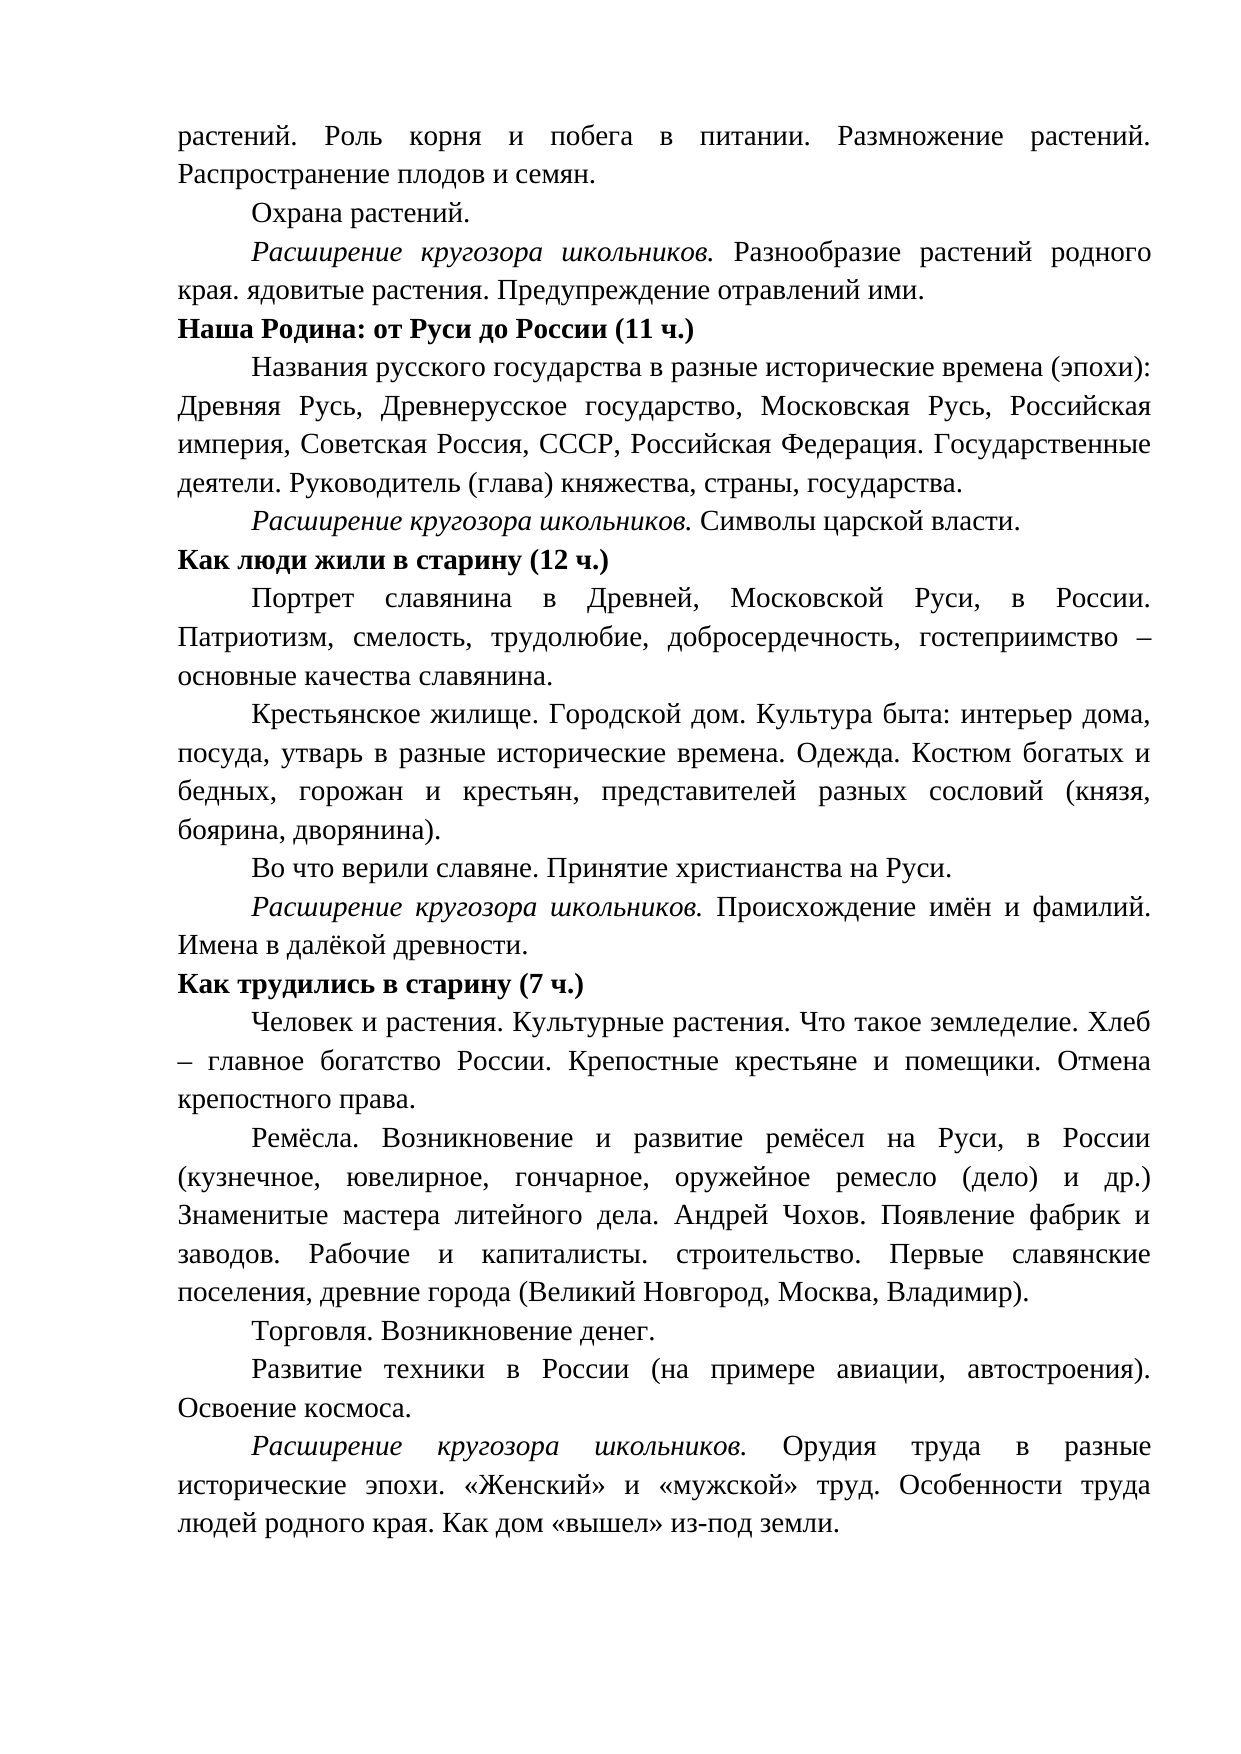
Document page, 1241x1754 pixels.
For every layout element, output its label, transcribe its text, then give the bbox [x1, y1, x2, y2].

text Расширение кругозора школьников. Орудия труда в разные исторические эпохи. «Женский» и «мужской» труд. Особенности труда людей родного края. Как дом «вышел» из-под земли. [177, 1428, 1152, 1539]
text Развитие техники в России (на примере авиации, автостроения). Освоение космоса. [177, 1351, 1152, 1423]
text Расширение кругозора школьников. Происхождение имён и фамилий. Имена в далёкой древности. [177, 889, 1152, 961]
text Расширение кругозора школьников. Символы царской власти. [177, 503, 1152, 537]
text Во что верили славяне. Принятие христианства на Руси. [177, 850, 1152, 884]
text Расширение кругозора школьников. Разнообразие растений родного края. ядовитые растения. Предупреждение отравлений ими. [177, 234, 1152, 306]
text Как люди жили в старину (12 ч.) [177, 542, 1152, 576]
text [177, 118, 1152, 190]
text Крестьянское жилище. Городской дом. Культура быта: интерьер дома, посуда, утварь в разные исторические времена. Одежда. Костюм богатых и бедных, горожан и крестьян, представителей разных сословий (князя, боярина, дворянина). [177, 696, 1152, 845]
text Портрет славянина в Древней, Московской Руси, в России. Патриотизм, смелость, трудолюбие, добросердечность, гостеприимство – основные качества славянина. [177, 581, 1152, 691]
text Человек и растения. Культурные растения. Что такое земледелие. Хлеб – главное богатство России. Крепостные крестьяне и помещики. Отмена крепостного права. [177, 1004, 1152, 1115]
text Как трудились в старину (7 ч.) [177, 966, 1152, 999]
text Названия русского государства в разные исторические времена (эпохи): Древняя Русь, Древнерусское государство, Московская Русь, Российская империя, Советская Россия, СССР, Российская Федерация. Государственные деятели. Руководитель (глава) княжества, страны, государства. [177, 349, 1152, 498]
text Охрана растений. [177, 195, 1152, 229]
text Наша Родина: от Руси до России (11 ч.) [177, 311, 1152, 344]
text Ремёсла. Возникновение и развитие ремёсел на Руси, в России (кузнечное, ювелирное, гончарное, оружейное ремесло (дело) и др.) Знаменитые мастера литейного дела. Андрей Чохов. Появление фабрик и заводов. Рабочие и капиталисты. строительство. Первые славянские поселения, древние города (Великий Новгород, Москва, Владимир). [177, 1120, 1152, 1308]
text Торговля. Возникновение денег. [177, 1313, 1152, 1346]
